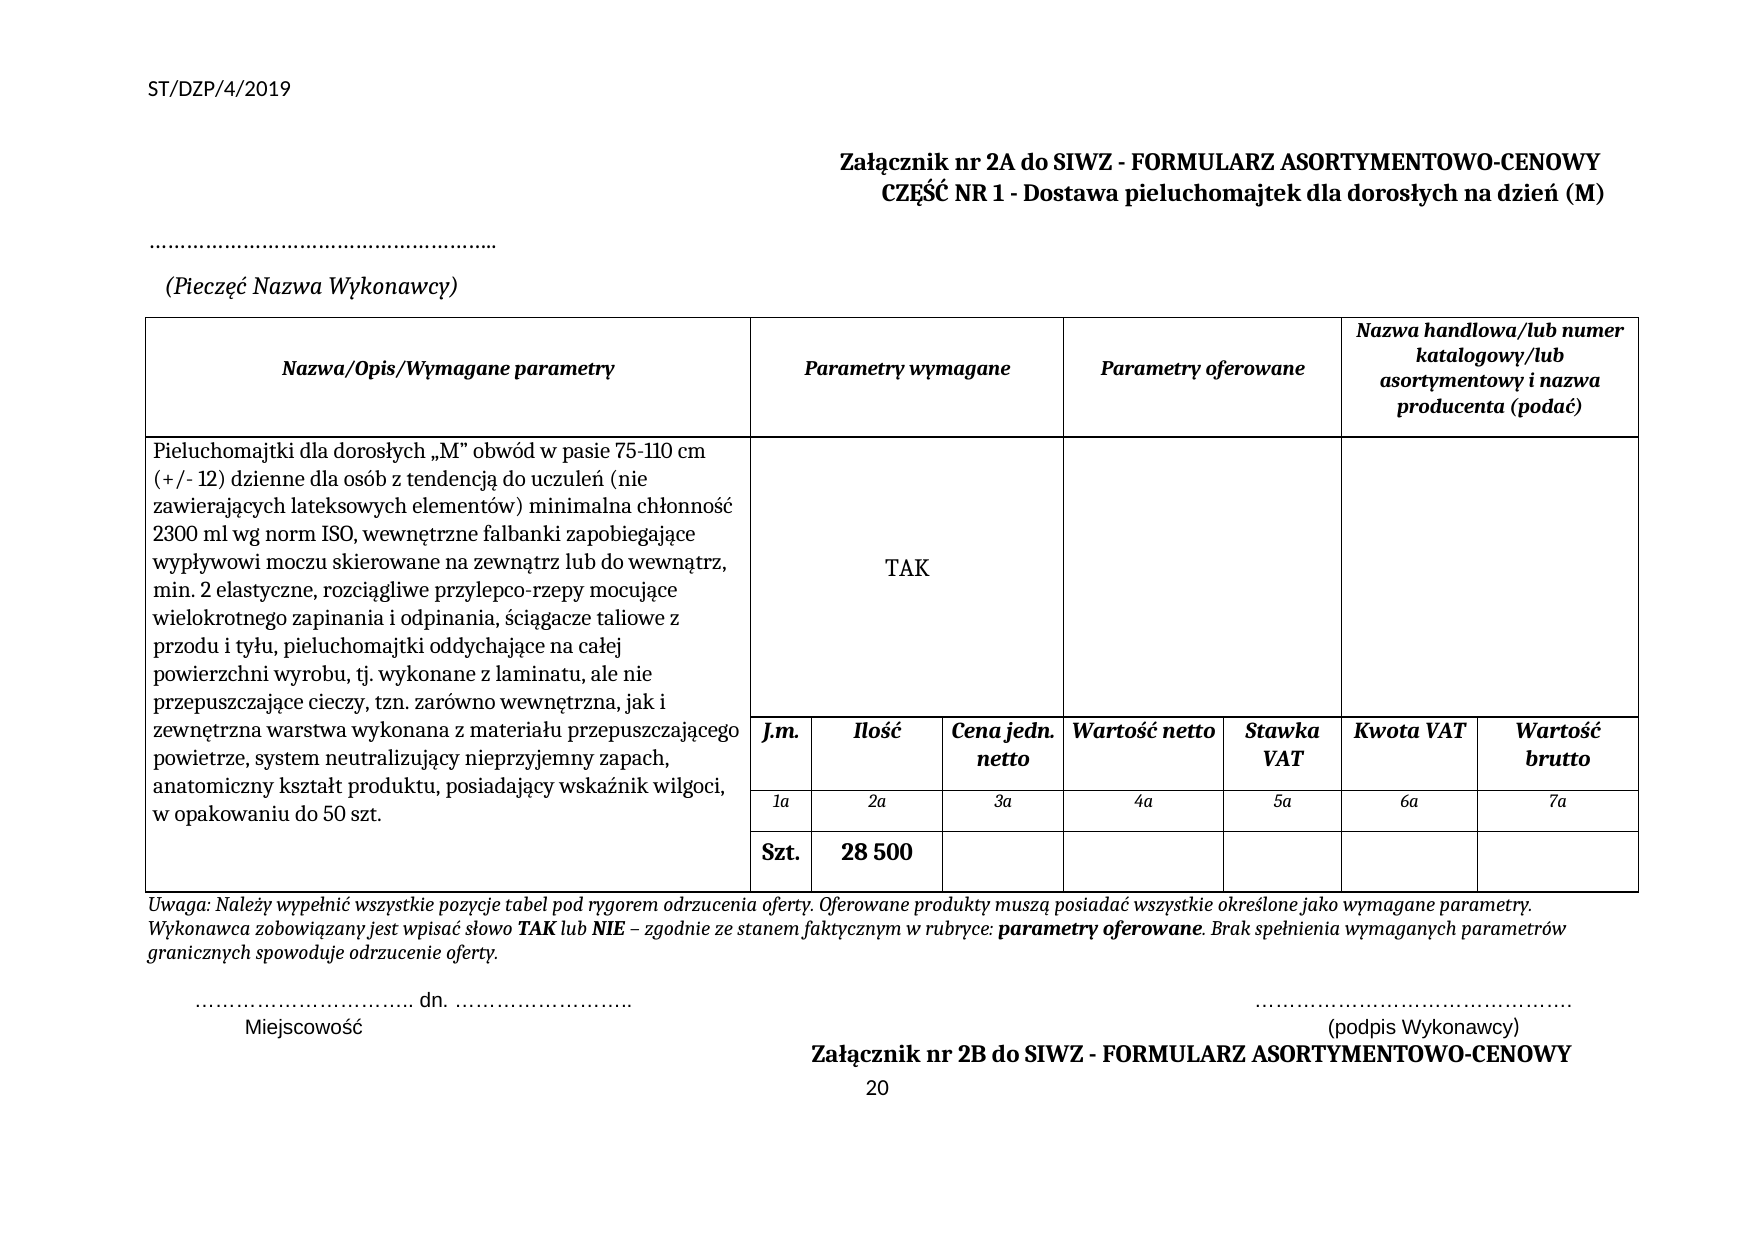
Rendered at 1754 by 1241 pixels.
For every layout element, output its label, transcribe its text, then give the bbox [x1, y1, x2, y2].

text Załącznik nr 2A do SIWZ - FORMULARZ ASORTYMENTOWO-CENOWY CZĘŚĆ NR 1 - Dostawa pieluchomajtek dla dorosłych na dzień (M) [148, 148, 1606, 207]
table_header Nazwa/Opis/Wymagane parametry [146, 318, 750, 436]
table_cell Szt. [751, 832, 811, 891]
table_cell 4a [1064, 791, 1223, 831]
table_header Nazwa handlowa/lub numer katalogowy/lub asortymentowy i nazwa producenta (podać) [1342, 318, 1638, 436]
table_cell Pieluchomajtki dla dorosłych „M” obwód w pasie 75-110 cm (+/- 12) dzienne dla osób z tendencją do uczuleń (nie zawierających lateksowych elementów) minimalna chłonność 2300 ml wg norm ISO, wewnętrzne falbanki zapobiegające wypływowi moczu skierowane na zewnątrz lub do wewnątrz, min. 2 elastyczne, rozciągliwe przylepco-rzepy mocujące wielokrotnego zapinania i odpinania, ściągacze taliowe z przodu i tyłu, pieluchomajtki oddychające na całej powierzchni wyrobu, tj. wykonane z laminatu, ale nie przepuszczające cieczy, tzn. zarówno wewnętrzna, jak i zewnętrzna warstwa wykonana z materiału przepuszczającego powietrze, system neutralizujący nieprzyjemny zapach, anatomiczny kształt produktu, posiadający wskaźnik wilgoci, w opakowaniu do 50 szt. [146, 438, 750, 891]
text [148, 893, 1606, 1069]
table_cell Wartość netto [1064, 718, 1223, 790]
table_cell J.m. [751, 718, 811, 790]
table_cell 6a [1342, 791, 1477, 831]
table_cell [1224, 832, 1341, 891]
table_header Parametry wymagane [751, 318, 1063, 436]
table_cell 2a [812, 791, 942, 831]
table_cell [943, 832, 1063, 891]
table_cell 28 500 [812, 832, 942, 891]
text (Pieczęć Nazwa Wykonawcy) [148, 272, 1606, 301]
table_cell [1342, 832, 1477, 891]
table_cell Cena jedn. netto [943, 718, 1063, 790]
table_cell TAK [751, 438, 1063, 716]
table_cell Ilość [812, 718, 942, 790]
table_cell 5a [1224, 791, 1341, 831]
table_cell [1342, 438, 1638, 716]
table_cell [1064, 832, 1223, 891]
text ……………………………………………….. [148, 226, 1606, 255]
table_cell [1064, 438, 1341, 716]
table_cell 3a [943, 791, 1063, 831]
table_cell 1a [751, 791, 811, 831]
table_cell Wartość brutto [1478, 718, 1638, 790]
table_header Parametry oferowane [1064, 318, 1341, 436]
table_cell Kwota VAT [1342, 718, 1477, 790]
table_cell Stawka VAT [1224, 718, 1341, 790]
table_cell [1478, 832, 1638, 891]
table_cell 7a [1478, 791, 1638, 831]
